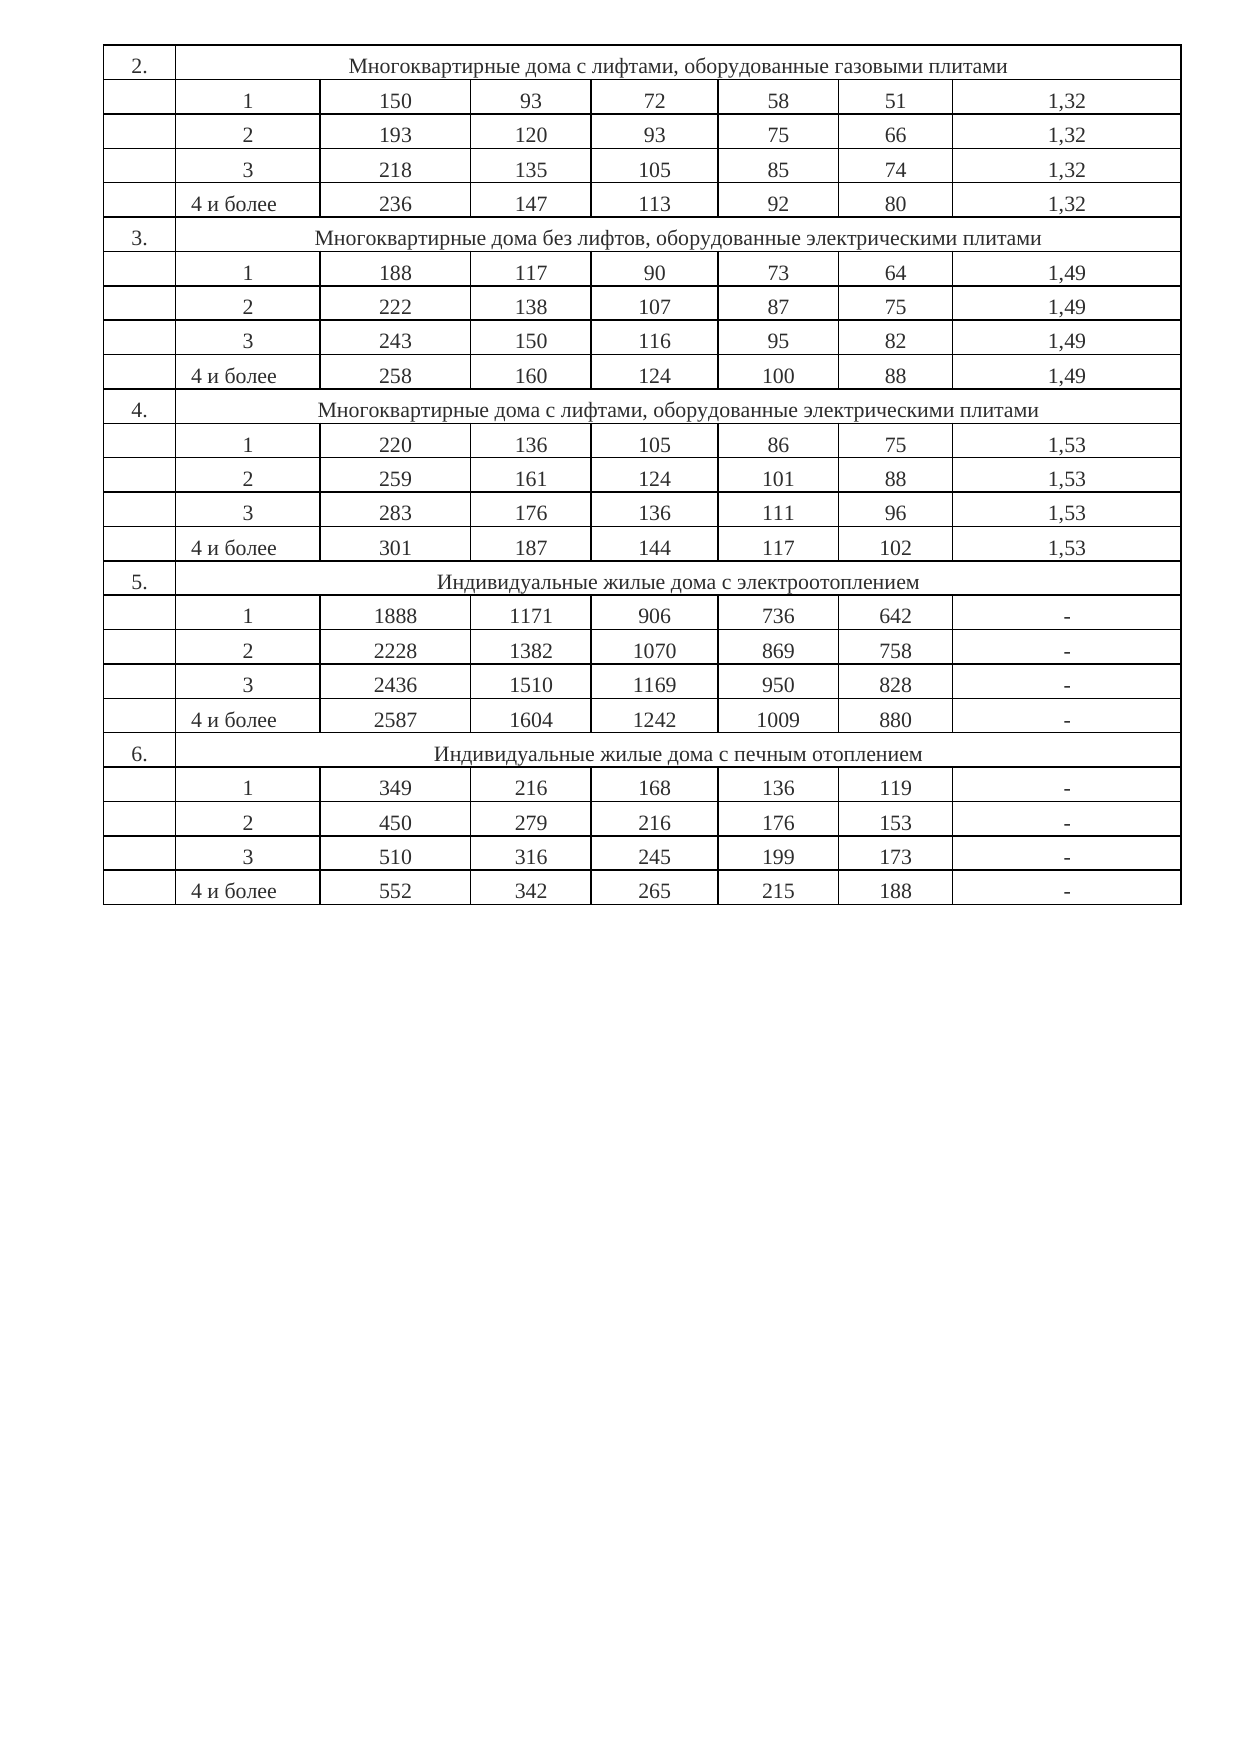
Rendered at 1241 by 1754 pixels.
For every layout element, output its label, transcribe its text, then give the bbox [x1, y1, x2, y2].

table_cell 3 [176, 665, 319, 697]
table_cell 161 [471, 458, 590, 491]
table_cell 150 [321, 80, 470, 113]
table_cell 75 [839, 287, 952, 319]
table_cell 1,32 [953, 80, 1180, 113]
table_cell 1,32 [953, 115, 1180, 147]
table_cell [104, 287, 175, 319]
table_cell 3 [176, 837, 319, 869]
table_cell - [953, 596, 1180, 629]
table_cell 2 [176, 115, 319, 147]
table_cell 105 [592, 424, 717, 457]
table_cell Индивидуальные жилые дома с печным отоплением [176, 733, 1180, 766]
table_cell 245 [592, 837, 717, 869]
table_cell 147 [471, 183, 590, 216]
table_cell 259 [321, 458, 470, 491]
table_cell 2 [176, 458, 319, 491]
table_cell 199 [719, 837, 838, 869]
table_cell 117 [471, 252, 590, 285]
table_cell 1,49 [953, 321, 1180, 354]
table_cell 120 [471, 115, 590, 147]
table_cell 188 [321, 252, 470, 285]
table_cell [104, 321, 175, 354]
table_cell 2587 [321, 699, 470, 732]
table_cell 72 [592, 80, 717, 113]
table_cell [104, 355, 175, 388]
table_cell 2436 [321, 665, 470, 697]
table_cell 218 [321, 149, 470, 182]
table_cell 88 [839, 458, 952, 491]
table_cell 5. [104, 562, 175, 594]
table_cell 2. [104, 46, 175, 79]
table_cell 75 [719, 115, 838, 147]
table_cell 220 [321, 424, 470, 457]
table_cell 1 [176, 252, 319, 285]
table_cell 168 [592, 768, 717, 801]
table_cell 215 [719, 871, 838, 904]
table_cell 1009 [719, 699, 838, 732]
table_cell 1,53 [953, 458, 1180, 491]
table_cell 1382 [471, 630, 590, 663]
table_cell - [953, 768, 1180, 801]
table_cell - [953, 665, 1180, 697]
table_cell [104, 871, 175, 904]
table_cell [104, 665, 175, 697]
table_cell [104, 837, 175, 869]
table_cell Многоквартирные дома с лифтами, оборудованные газовыми плитами [176, 46, 1180, 79]
table_cell 1,32 [953, 183, 1180, 216]
table_cell 3 [176, 321, 319, 354]
table_cell 107 [592, 287, 717, 319]
table_cell 1171 [471, 596, 590, 629]
table_cell [104, 183, 175, 216]
table_cell 82 [839, 321, 952, 354]
table_cell 1 [176, 768, 319, 801]
table_cell 342 [471, 871, 590, 904]
table_cell 160 [471, 355, 590, 388]
table_cell 1169 [592, 665, 717, 697]
table_cell 1,49 [953, 287, 1180, 319]
table_cell 4 и более [176, 355, 319, 388]
table_cell 736 [719, 596, 838, 629]
table_cell 1510 [471, 665, 590, 697]
table_cell 176 [471, 493, 590, 526]
table_cell 93 [592, 115, 717, 147]
table_cell [104, 596, 175, 629]
table_cell 642 [839, 596, 952, 629]
table_cell [104, 699, 175, 732]
table_cell 111 [719, 493, 838, 526]
table_cell - [953, 802, 1180, 835]
table_cell 1888 [321, 596, 470, 629]
table_cell 222 [321, 287, 470, 319]
table_cell 1070 [592, 630, 717, 663]
table_cell 1,49 [953, 355, 1180, 388]
table_cell 193 [321, 115, 470, 147]
table_cell 236 [321, 183, 470, 216]
table_cell [104, 80, 175, 113]
table_cell 349 [321, 768, 470, 801]
table_cell 66 [839, 115, 952, 147]
table_cell 136 [592, 493, 717, 526]
table_cell 450 [321, 802, 470, 835]
table_cell [104, 252, 175, 285]
table_cell Индивидуальные жилые дома с электроотоплением [176, 562, 1180, 594]
table_cell 2 [176, 630, 319, 663]
table_cell 1604 [471, 699, 590, 732]
table_cell 3 [176, 149, 319, 182]
table_cell 153 [839, 802, 952, 835]
table_cell 4 и более [176, 183, 319, 216]
table_cell [104, 493, 175, 526]
table_cell 75 [839, 424, 952, 457]
table_cell 1,53 [953, 493, 1180, 526]
table_cell 2228 [321, 630, 470, 663]
table_cell 173 [839, 837, 952, 869]
table_cell 96 [839, 493, 952, 526]
table_cell [104, 527, 175, 560]
table_cell 102 [839, 527, 952, 560]
table_cell - [953, 699, 1180, 732]
table_cell 124 [592, 458, 717, 491]
table_cell 187 [471, 527, 590, 560]
table_cell 4 и более [176, 527, 319, 560]
table_cell 124 [592, 355, 717, 388]
table_cell 58 [719, 80, 838, 113]
table_cell 87 [719, 287, 838, 319]
table_cell 4 и более [176, 699, 319, 732]
table_cell 116 [592, 321, 717, 354]
table_cell 1 [176, 596, 319, 629]
table_cell 1 [176, 80, 319, 113]
table_cell 188 [839, 871, 952, 904]
table_cell [104, 115, 175, 147]
table_cell 283 [321, 493, 470, 526]
table_cell Многоквартирные дома с лифтами, оборудованные электрическими плитами [176, 390, 1180, 422]
table_cell 85 [719, 149, 838, 182]
table_cell 92 [719, 183, 838, 216]
table_cell 95 [719, 321, 838, 354]
table_cell 101 [719, 458, 838, 491]
table_cell 880 [839, 699, 952, 732]
table_cell 93 [471, 80, 590, 113]
table_cell 144 [592, 527, 717, 560]
table_cell 510 [321, 837, 470, 869]
table_cell [104, 768, 175, 801]
table_cell 100 [719, 355, 838, 388]
table_cell 265 [592, 871, 717, 904]
table_cell 51 [839, 80, 952, 113]
table_cell 119 [839, 768, 952, 801]
table_cell [104, 149, 175, 182]
table_cell 2 [176, 802, 319, 835]
table_cell 150 [471, 321, 590, 354]
table_cell 138 [471, 287, 590, 319]
table_cell 552 [321, 871, 470, 904]
table_cell 136 [471, 424, 590, 457]
table_cell [104, 424, 175, 457]
table_cell 136 [719, 768, 838, 801]
table_cell 105 [592, 149, 717, 182]
table_cell 279 [471, 802, 590, 835]
table_cell 117 [719, 527, 838, 560]
table_cell 2 [176, 287, 319, 319]
table_cell [104, 630, 175, 663]
table_cell 828 [839, 665, 952, 697]
table_cell 243 [321, 321, 470, 354]
table_cell 1,49 [953, 252, 1180, 285]
table_cell 86 [719, 424, 838, 457]
table_cell - [953, 837, 1180, 869]
table_cell Многоквартирные дома без лифтов, оборудованные электрическими плитами [176, 218, 1180, 251]
table_cell 216 [471, 768, 590, 801]
table_cell 906 [592, 596, 717, 629]
table_cell 113 [592, 183, 717, 216]
table_cell 1,53 [953, 527, 1180, 560]
table_cell - [953, 630, 1180, 663]
table_cell 216 [592, 802, 717, 835]
table_cell 90 [592, 252, 717, 285]
table_cell 1,53 [953, 424, 1180, 457]
table_cell 80 [839, 183, 952, 216]
table_cell 950 [719, 665, 838, 697]
table_cell - [953, 871, 1180, 904]
table_cell 301 [321, 527, 470, 560]
table_cell 3. [104, 218, 175, 251]
table_cell 869 [719, 630, 838, 663]
table_cell 316 [471, 837, 590, 869]
table_cell 64 [839, 252, 952, 285]
table_cell [104, 802, 175, 835]
table_cell [104, 458, 175, 491]
table_cell 758 [839, 630, 952, 663]
table_cell 6. [104, 733, 175, 766]
table_cell 1,32 [953, 149, 1180, 182]
table_cell 176 [719, 802, 838, 835]
table_cell 1 [176, 424, 319, 457]
table_cell 3 [176, 493, 319, 526]
table_cell 4. [104, 390, 175, 422]
table_cell 73 [719, 252, 838, 285]
table_cell 4 и более [176, 871, 319, 904]
table_cell 258 [321, 355, 470, 388]
table_cell 88 [839, 355, 952, 388]
table_cell 135 [471, 149, 590, 182]
table_cell 74 [839, 149, 952, 182]
table_cell 1242 [592, 699, 717, 732]
